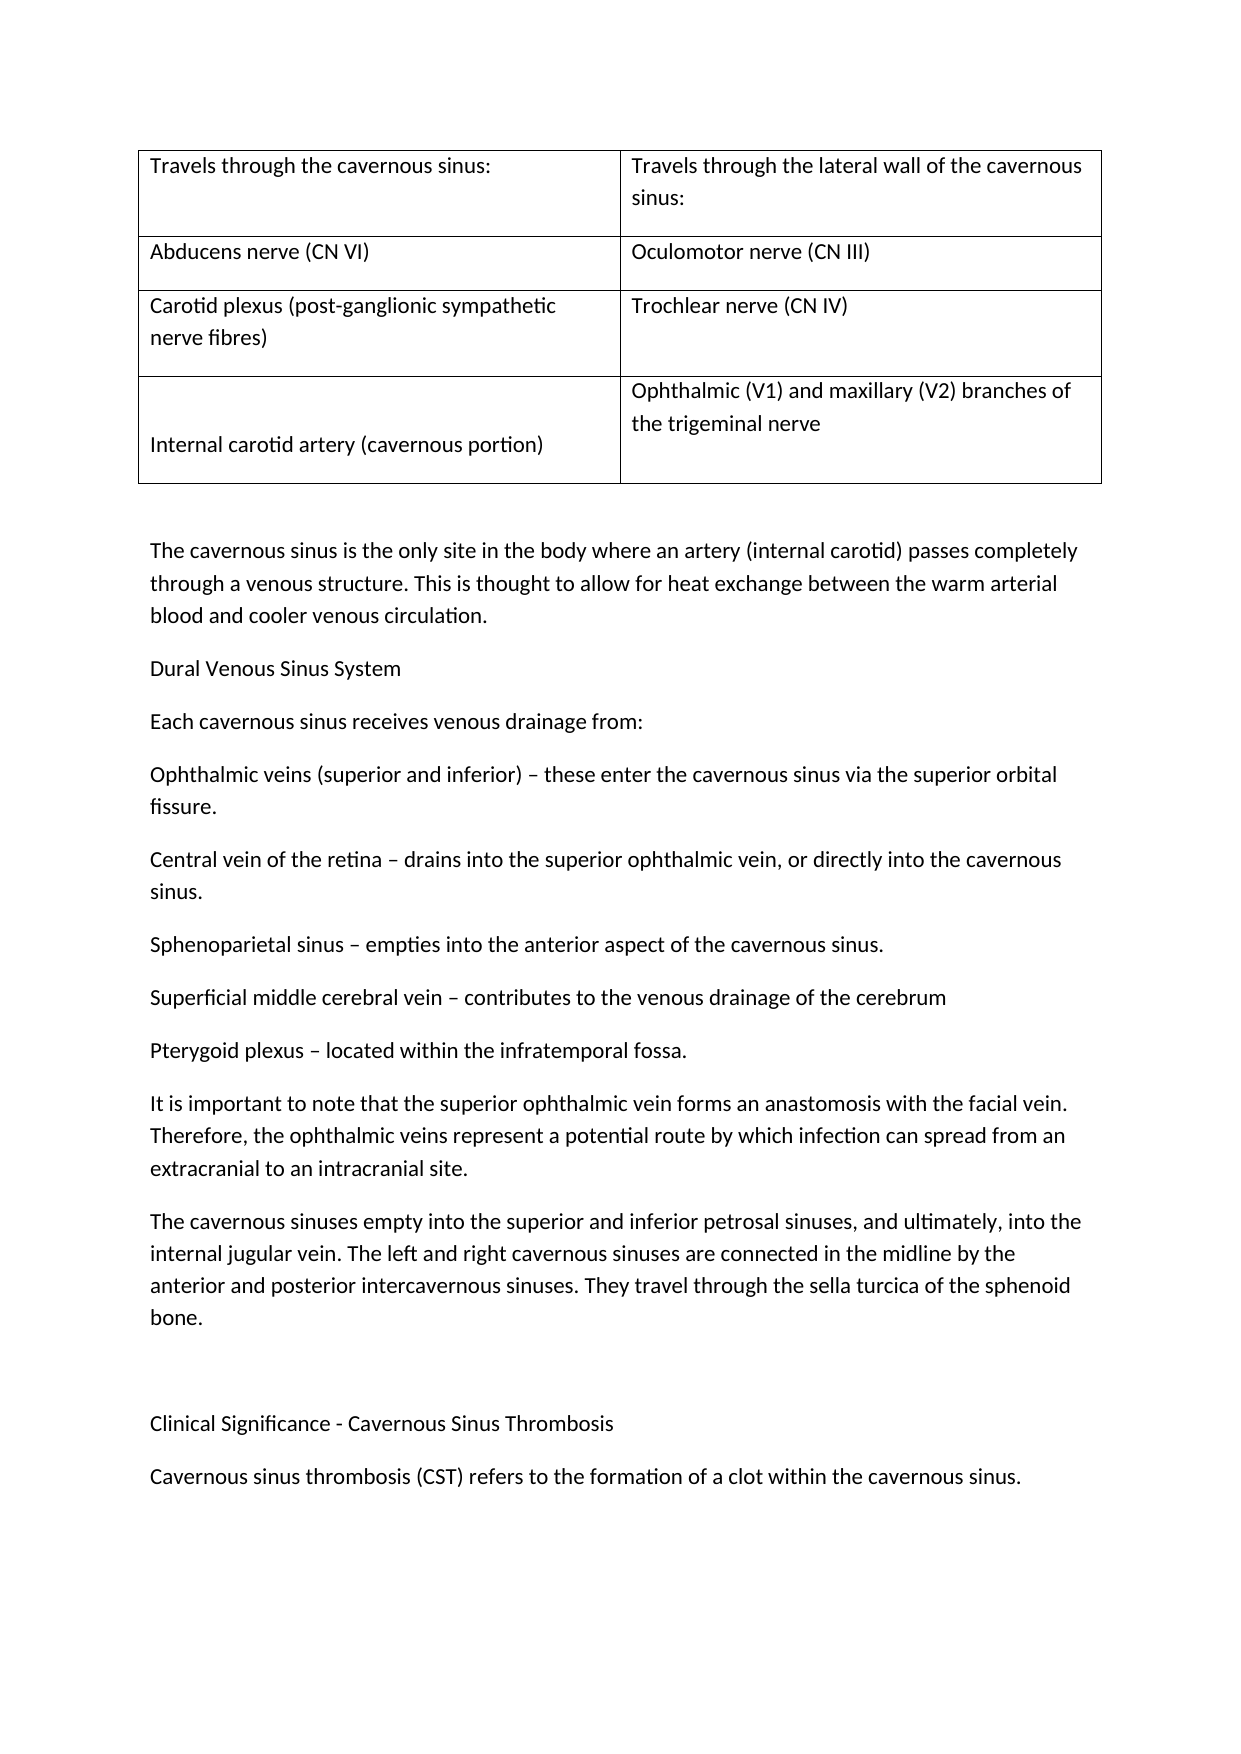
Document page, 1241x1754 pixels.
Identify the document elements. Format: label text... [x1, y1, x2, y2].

text Superficial middle cerebral vein – contributes to the venous drainage of the cerebrum [150, 983, 1090, 1011]
text Pterygoid plexus – located within the infratemporal fossa. [150, 1036, 1090, 1064]
text Dural Venous Sinus System [150, 654, 1090, 682]
table_header Travels through the lateral wall of the cavernous sinus: [621, 151, 1101, 236]
text Sphenoparietal sinus – empties into the anterior aspect of the cavernous sinus. [150, 930, 1090, 958]
table_header Travels through the cavernous sinus: [139, 151, 620, 236]
text Central vein of the retina – drains into the superior ophthalmic vein, or directly into the cavernous sinus. [150, 845, 1090, 905]
text Clinical Significance - Cavernous Sinus Thrombosis [150, 1409, 1090, 1437]
table_cell Oculomotor nerve (CN III) [621, 237, 1101, 290]
table_cell Internal carotid artery (cavernous portion) [139, 377, 620, 482]
text The cavernous sinuses empty into the superior and inferior petrosal sinuses, and ultimately, into the internal jugular vein. The left and right cavernous sinuses are connected in the midline by the anterior and posterior intercavernous sinuses. They travel through the sella turcica of the sphenoid bone. [150, 1207, 1090, 1331]
text Ophthalmic veins (superior and inferior) – these enter the cavernous sinus via the superior orbital fissure. [150, 760, 1090, 820]
text It is important to note that the superior ophthalmic vein forms an anastomosis with the facial vein. Therefore, the ophthalmic veins represent a potential route by which infection can spread from an extracranial to an intracranial site. [150, 1089, 1090, 1182]
text Cavernous sinus thrombosis (CST) refers to the formation of a clot within the cavernous sinus. [150, 1462, 1090, 1490]
table_cell Ophthalmic (V1) and maxillary (V2) branches of the trigeminal nerve [621, 377, 1101, 482]
text The cavernous sinus is the only site in the body where an artery (internal carotid) passes completely through a venous structure. This is thought to allow for heat exchange between the warm arterial blood and cooler venous circulation. [150, 536, 1090, 629]
table_cell Carotid plexus (post-ganglionic sympathetic nerve fibres) [139, 291, 620, 376]
text Each cavernous sinus receives venous drainage from: [150, 707, 1090, 735]
table_cell Abducens nerve (CN VI) [139, 237, 620, 290]
table_cell Trochlear nerve (CN IV) [621, 291, 1101, 376]
